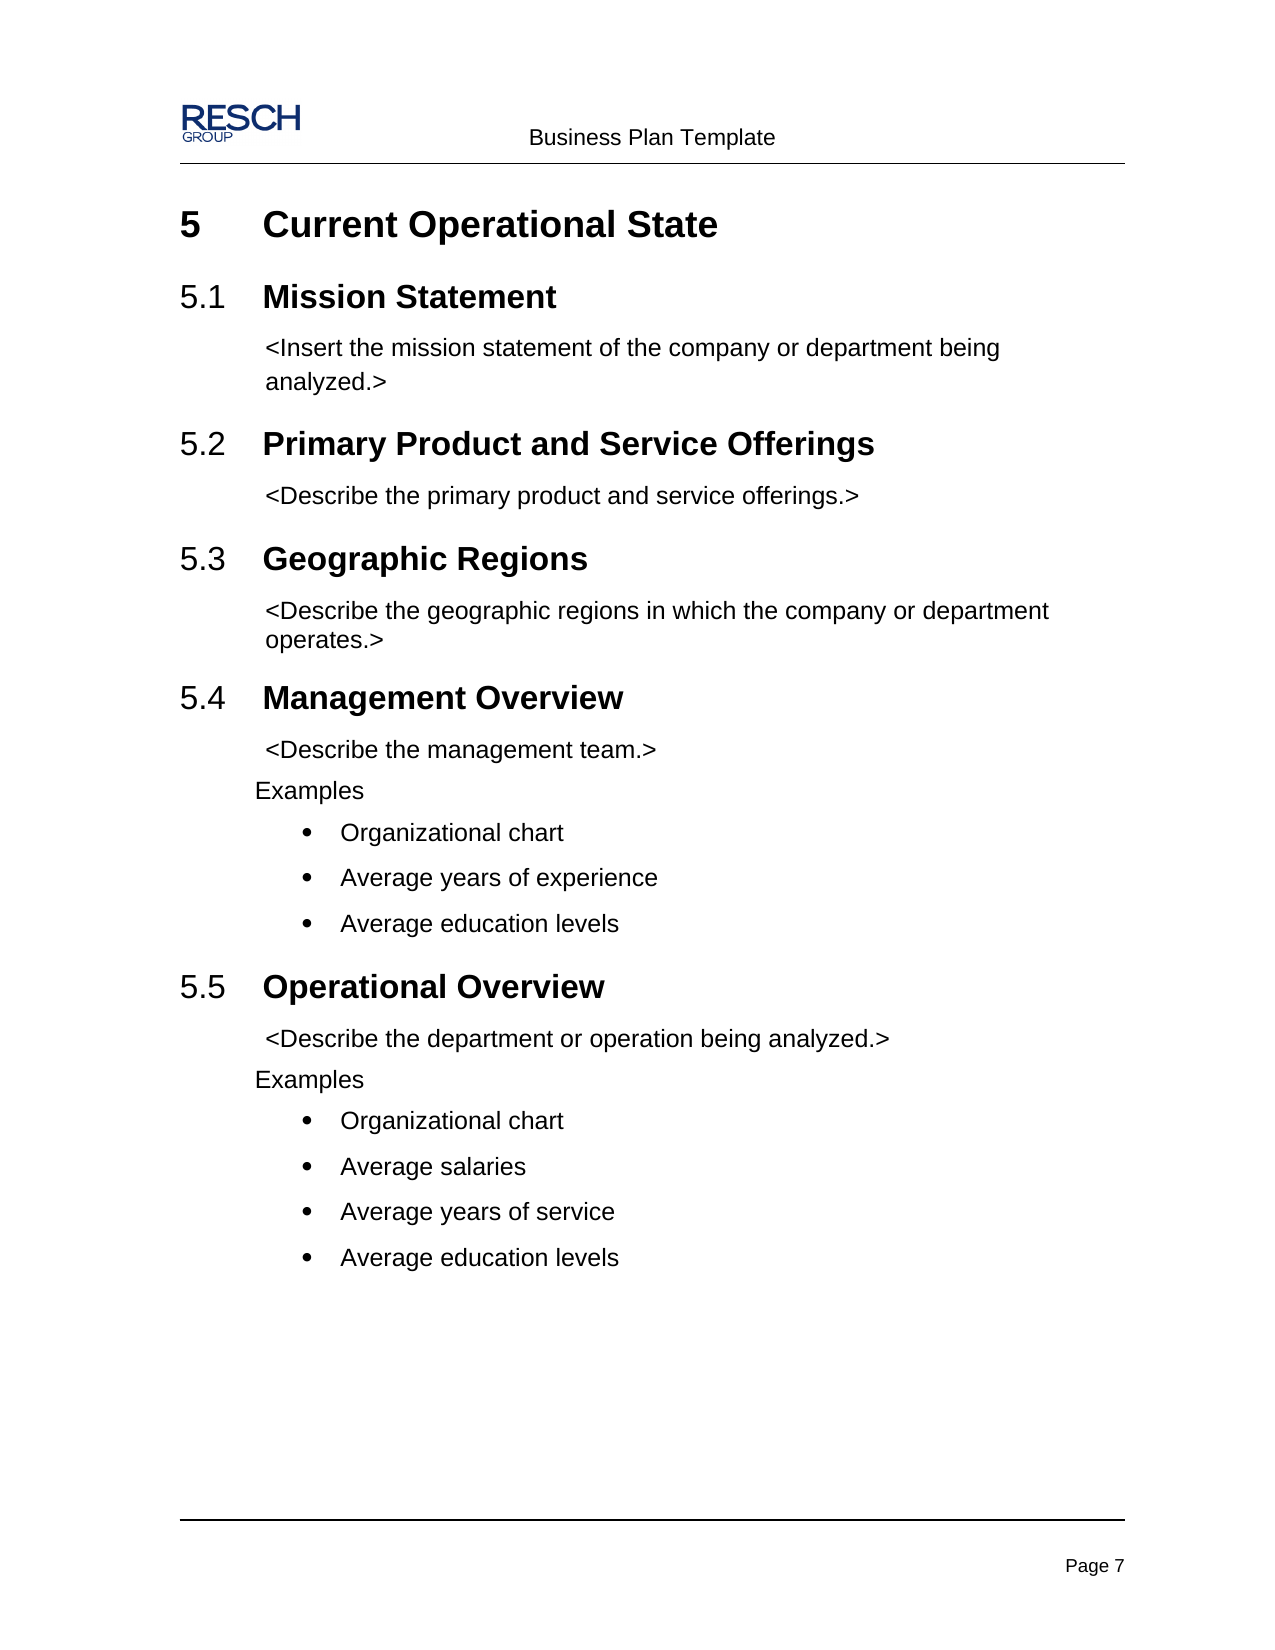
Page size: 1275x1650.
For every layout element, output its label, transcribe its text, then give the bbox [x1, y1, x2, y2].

text <Describe the primary product and service offerings.> [265, 481, 1125, 510]
text Primary Product and Service Offerings [179, 424, 1125, 463]
text Examples [254, 776, 1125, 805]
list Organizational chart [303, 817, 1125, 846]
text <Insert the mission statement of the company or department being analyzed.> [265, 333, 1125, 395]
list Average education levels [303, 1243, 1125, 1272]
text Examples [254, 1065, 1125, 1093]
text Geographic Regions [179, 539, 1125, 578]
list Average years of experience [303, 863, 1125, 892]
list Average years of service [303, 1197, 1125, 1226]
picture [179, 98, 303, 146]
text Operational Overview [179, 967, 1125, 1005]
list Organizational chart [303, 1106, 1125, 1135]
text <Describe the department or operation being analyzed.> [265, 1023, 1125, 1052]
text Mission Statement [179, 277, 1125, 315]
text <Describe the geographic regions in which the company or department operates.> [265, 596, 1125, 653]
subtitle Current Operational State [179, 202, 1125, 245]
text <Describe the management team.> [265, 735, 1125, 764]
list Average education levels [303, 909, 1125, 938]
list Average salaries [303, 1152, 1125, 1181]
text Management Overview [179, 678, 1125, 717]
